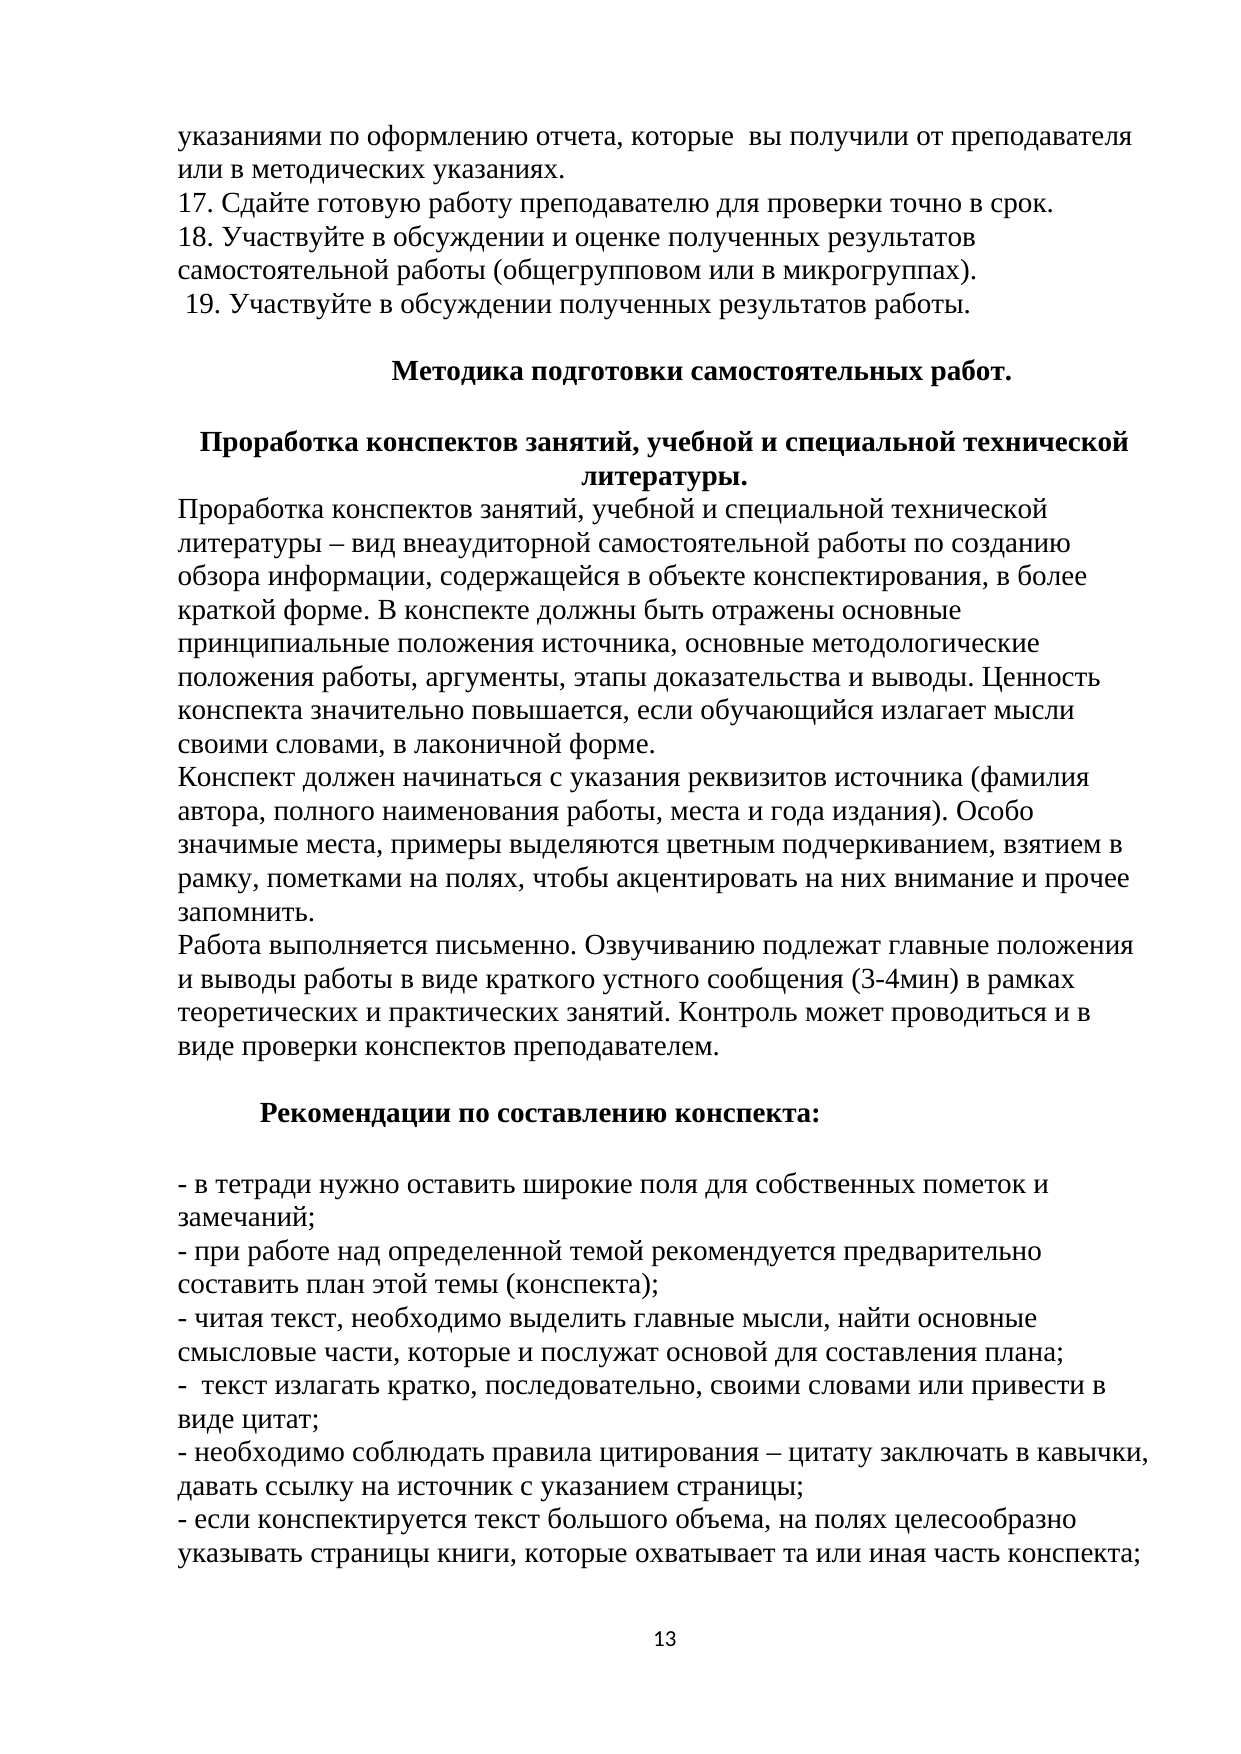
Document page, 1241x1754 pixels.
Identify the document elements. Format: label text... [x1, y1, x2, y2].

text 18. Участвуйте в обсуждении и оценке полученных результатов самостоятельной работы (общегрупповом или в микрогруппах). [177, 219, 1152, 286]
text - в тетради нужно оставить широкие поля для собственных пометок и замечаний; [177, 1166, 1152, 1233]
text Работа выполняется письменно. Озвучиванию подлежат главные положения и выводы работы в виде краткого устного сообщения (3-4мин) в рамках теоретических и практических занятий. Контроль может проводиться и в виде проверки конспектов преподавателем. [177, 927, 1152, 1061]
text Конспект должен начинаться с указания реквизитов источника (фамилия автора, полного наименования работы, места и года издания). Особо значимые места, примеры выделяются цветным подчеркиванием, взятием в рамку, пометками на полях, чтобы акцентировать на них внимание и прочее запомнить. [177, 759, 1152, 927]
text - текст излагать кратко, последовательно, своими словами или привести в виде цитат; [177, 1367, 1152, 1434]
text 17. Сдайте готовую работу преподавателю для проверки точно в срок. [177, 185, 1152, 219]
text - если конспектируется текст большого объема, на полях целесообразно указывать страницы книги, которые охватывает та или иная часть конспекта; [177, 1501, 1152, 1568]
text Методика подготовки самостоятельных работ. [252, 353, 1152, 386]
text Проработка конспектов занятий, учебной и специальной технической литературы – вид внеаудиторной самостоятельной работы по созданию обзора информации, содержащейся в объекте конспектирования, в более краткой форме. В конспекте должны быть отражены основные принципиальные положения источника, основные методологические положения работы, аргументы, этапы доказательства и выводы. Ценность конспекта значительно повышается, если обучающийся излагает мысли своими словами, в лаконичной форме. [177, 491, 1152, 759]
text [177, 118, 1152, 185]
text - читая текст, необходимо выделить главные мысли, найти основные смысловые части, которые и послужат основой для составления плана; [177, 1300, 1152, 1367]
text - при работе над определенной темой рекомендуется предварительно составить план этой темы (конспекта); [177, 1233, 1152, 1300]
text Проработка конспектов занятий, учебной и специальной технической литературы. [177, 424, 1152, 491]
list Рекомендации по составлению конспекта: [252, 1095, 1152, 1128]
text 19. Участвуйте в обсуждении полученных результатов работы. [177, 286, 1152, 319]
text - необходимо соблюдать правила цитирования – цитату заключать в кавычки, давать ссылку на источник с указанием страницы; [177, 1434, 1152, 1501]
